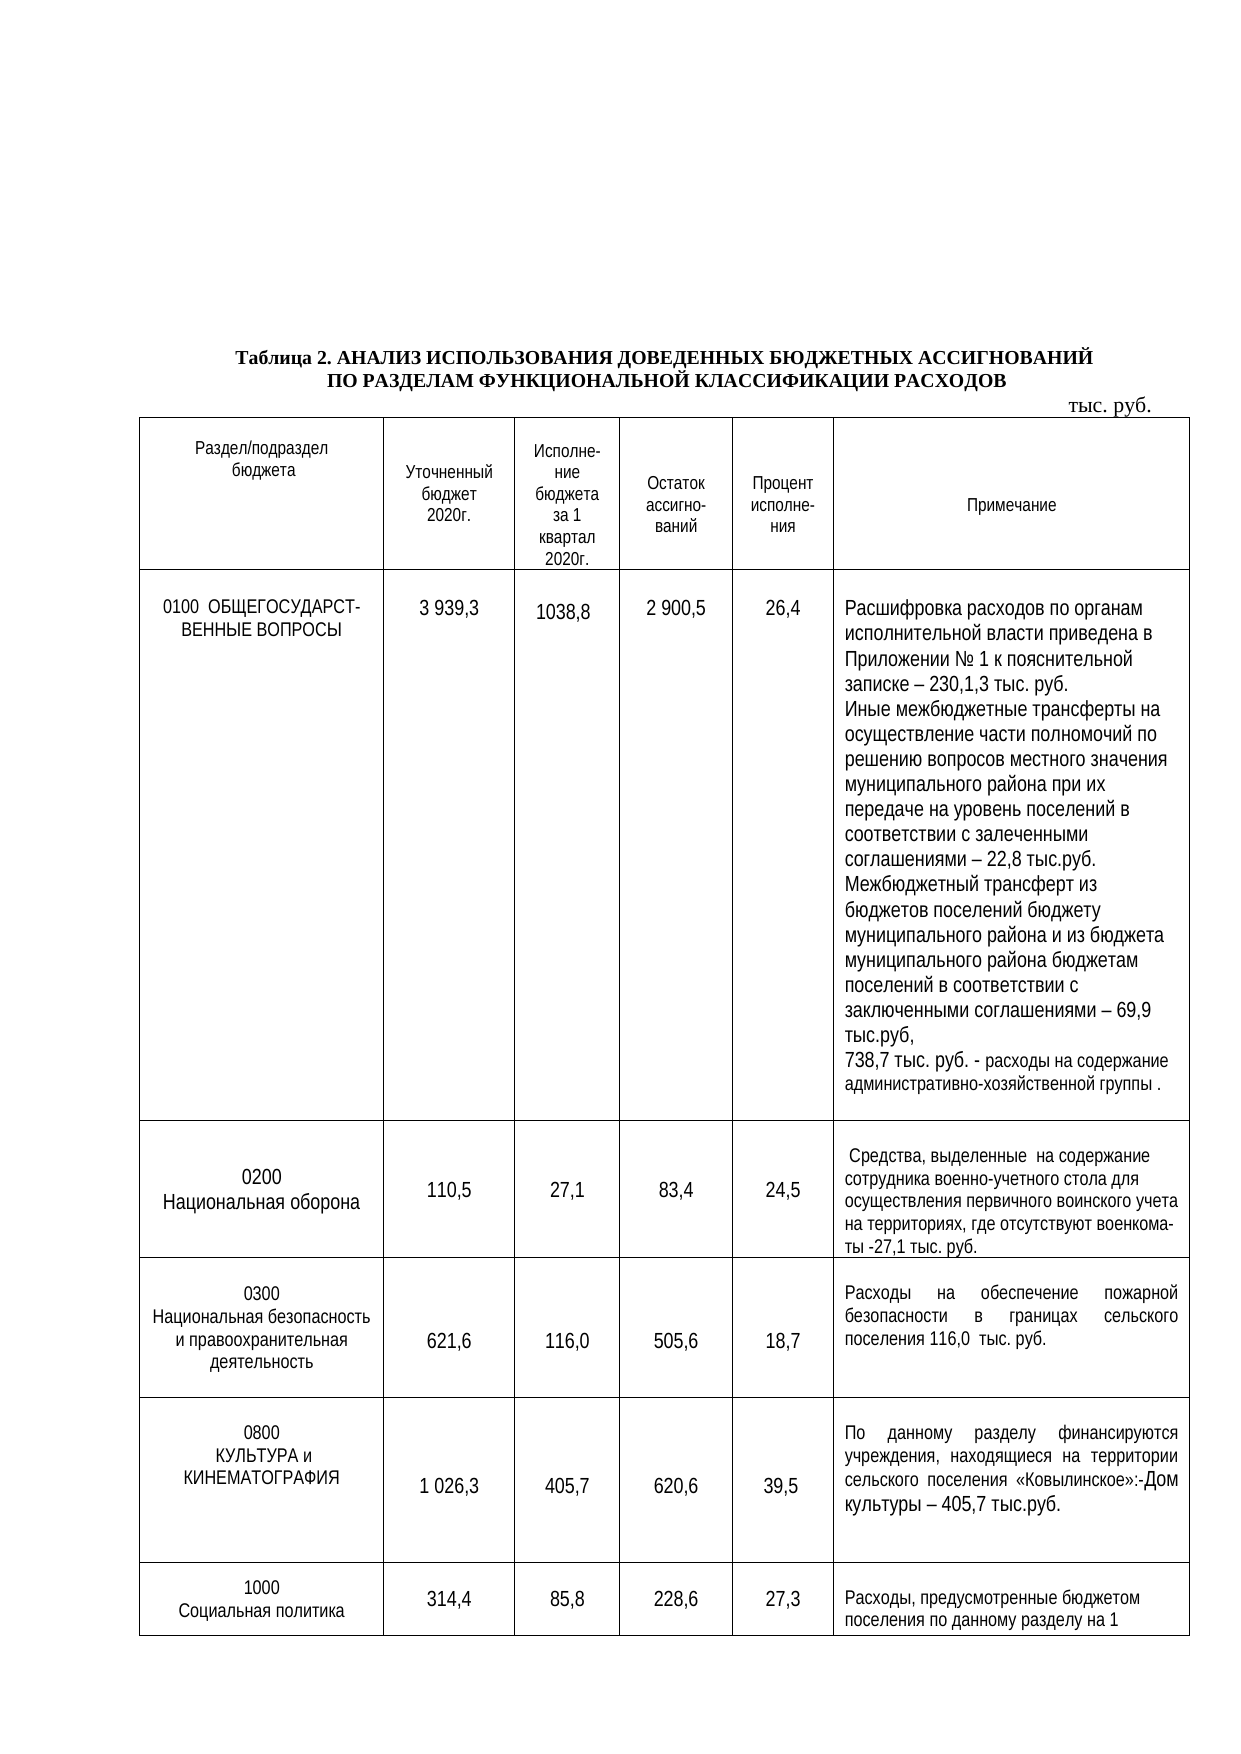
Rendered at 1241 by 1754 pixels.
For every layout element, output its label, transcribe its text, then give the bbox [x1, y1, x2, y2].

text ПО РАЗДЕЛАМ ФУНКЦИОНАЛЬНОЙ КЛАССИФИКАЦИИ РАСХОДОВ [177, 369, 1152, 392]
table_cell 620,6 [620, 1398, 732, 1562]
table_cell По данному разделу финансируются учреждения, находящиеся на территории сельского поселения «Ковылинское»:-Дом культуры – 405,7 тыс.руб. [834, 1398, 1189, 1562]
table_cell 0100 ОБЩЕГОСУДАРСТ- ВЕННЫЕ ВОПРОСЫ [140, 570, 383, 1120]
table_cell 27,3 [733, 1563, 833, 1635]
table_cell 505,6 [620, 1258, 732, 1397]
table_cell 3 939,3 [384, 570, 514, 1120]
table_header Примечание [834, 418, 1189, 569]
table_cell 1038,8 [515, 570, 619, 1120]
table_header Процент исполне-ния [733, 418, 833, 569]
table_cell 1 026,3 [384, 1398, 514, 1562]
table_header Исполне-ние бюджета за 1 квартал 2020г. [515, 418, 619, 569]
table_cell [834, 1563, 1189, 1635]
table_cell 24,5 [733, 1121, 833, 1257]
table_cell 405,7 [515, 1398, 619, 1562]
table_cell 228,6 [620, 1563, 732, 1635]
table_cell 0200 Национальная оборона [140, 1121, 383, 1257]
table_cell 0800 КУЛЬТУРА и КИНЕМАТОГРАФИЯ [140, 1398, 383, 1562]
text Таблица 2. АНАЛИЗ ИСПОЛЬЗОВАНИЯ ДОВЕДЕННЫХ БЮДЖЕТНЫХ АССИГНОВАНИЙ [177, 346, 1152, 369]
table_header Остаток ассигно- ваний [620, 418, 732, 569]
table_header Уточненный бюджет 2020г. [384, 418, 514, 569]
table_cell 39,5 [733, 1398, 833, 1562]
table_cell 83,4 [620, 1121, 732, 1257]
table_cell Расшифровка расходов по органам исполнительной власти приведена в Приложении № 1 к пояснительной записке – 230,1,3 тыс. руб. Иные межбюджетные трансферты на осуществление части полномочий по решению вопросов местного значения муниципального района при их передаче на уровень поселений в соответствии с залеченными соглашениями – 22,8 тыс.руб. Межбюджетный трансферт из бюджетов поселений бюджету муниципального района и из бюджета муниципального района бюджетам поселений в соответствии с заключенными соглашениями – 69,9 тыс.руб, 738,7 тыс. руб. - расходы на содержание административно-хозяйственной группы . [834, 570, 1189, 1120]
table_cell 2 900,5 [620, 570, 732, 1120]
table_cell 0300 Национальная безопасность и правоохранительная деятельность [140, 1258, 383, 1397]
table_cell 110,5 [384, 1121, 514, 1257]
table_cell 26,4 [733, 570, 833, 1120]
table_cell Средства, выделенные на содержание сотрудника военно-учетного стола для осуществления первичного воинского учета на территориях, где отсутствуют военкома-ты -27,1 тыс. руб. [834, 1121, 1189, 1257]
table_cell Расходы на обеспечение пожарной безопасности в границах сельского поселения 116,0 тыс. руб. [834, 1258, 1189, 1397]
table_cell 621,6 [384, 1258, 514, 1397]
table_cell 18,7 [733, 1258, 833, 1397]
table_cell 314,4 [384, 1563, 514, 1635]
table_cell 85,8 [515, 1563, 619, 1635]
table_cell 116,0 [515, 1258, 619, 1397]
table_cell 27,1 [515, 1121, 619, 1257]
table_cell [140, 1563, 383, 1635]
text тыс. руб. [177, 392, 1152, 417]
table_header Раздел/подраздел бюджета [140, 418, 383, 569]
